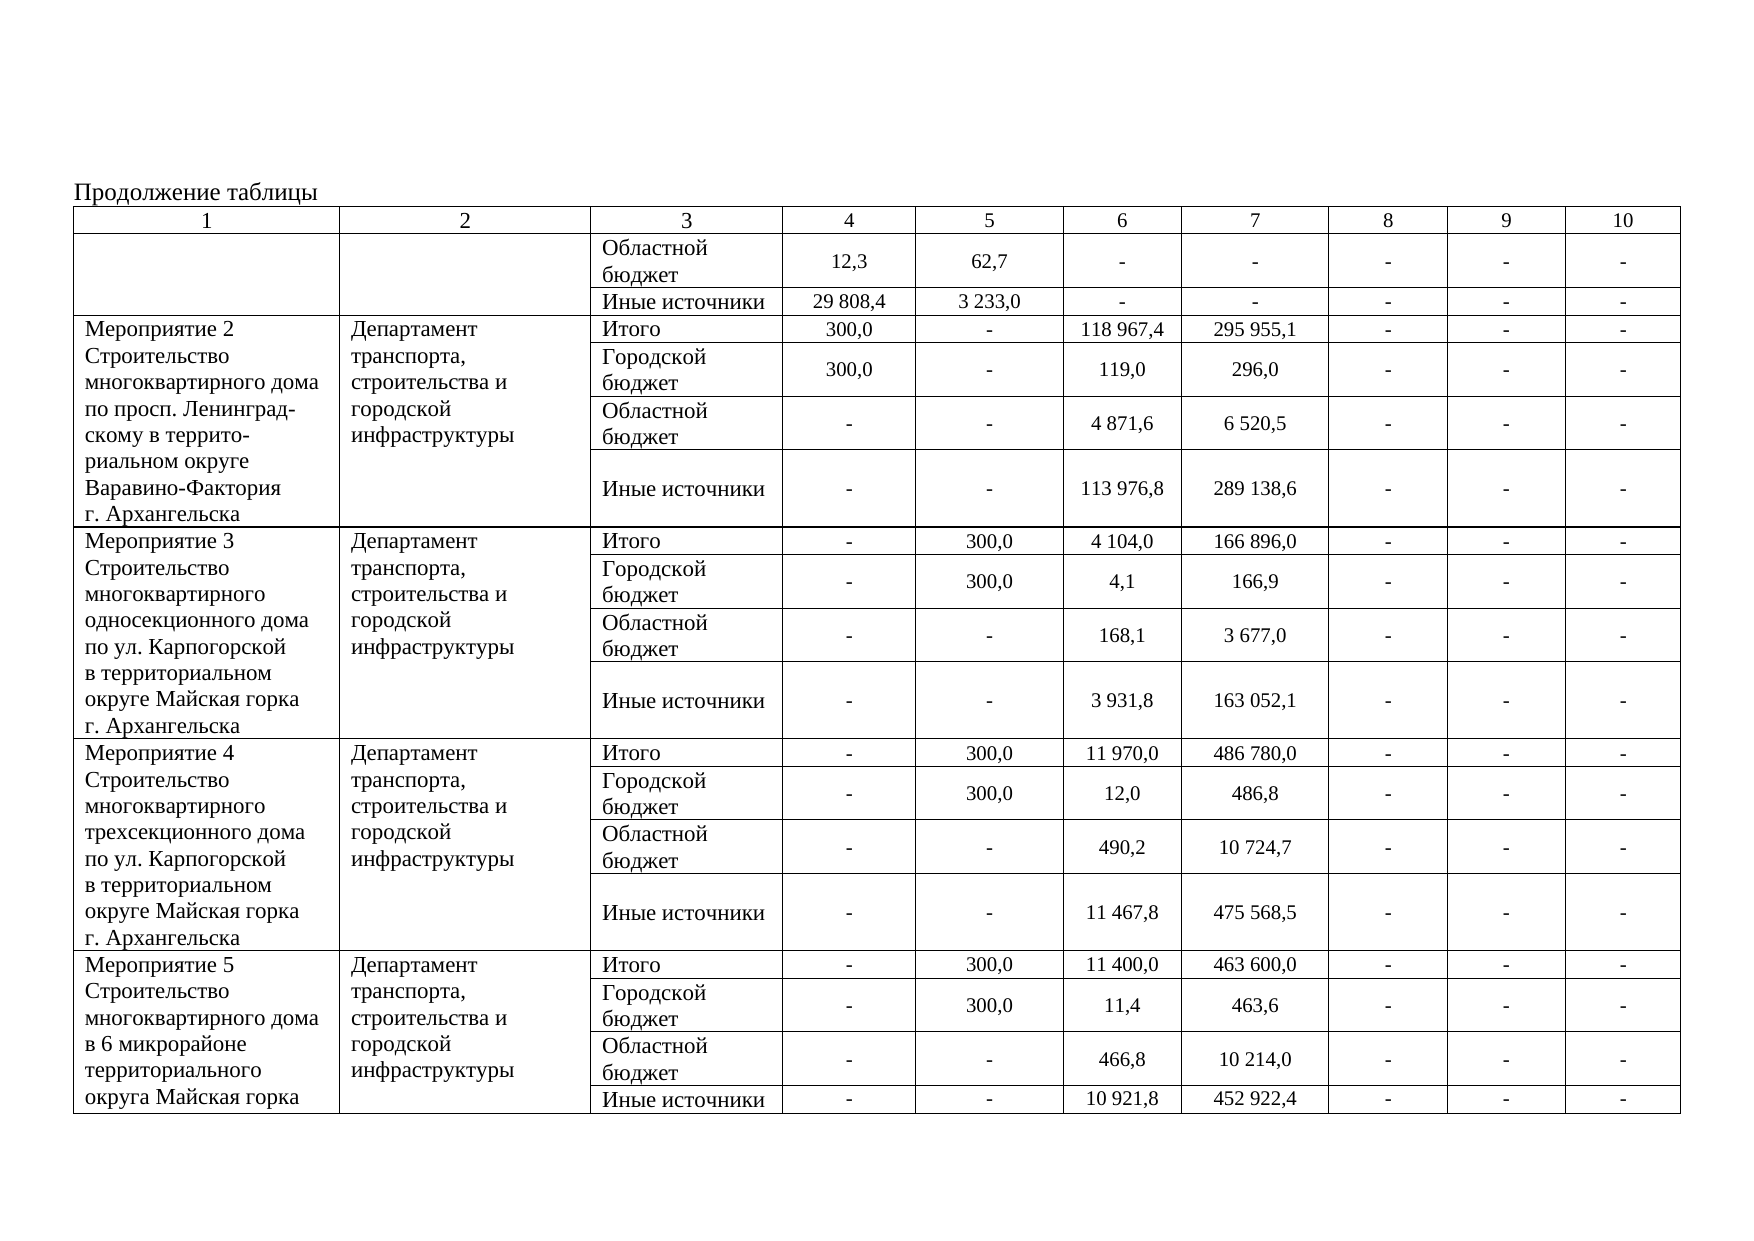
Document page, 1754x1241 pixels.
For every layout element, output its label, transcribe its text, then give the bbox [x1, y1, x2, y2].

table_cell 4 871,6 [1064, 397, 1181, 449]
table_cell 296,0 [1182, 343, 1328, 396]
table_cell - [1448, 1086, 1565, 1112]
table_cell - [916, 662, 1063, 738]
table_cell 490,2 [1064, 820, 1181, 873]
table_cell 300,0 [916, 767, 1063, 819]
table_cell - [1448, 820, 1565, 873]
table_cell - [1329, 1032, 1447, 1085]
table_cell 289 138,6 [1182, 450, 1328, 526]
table_cell - [916, 874, 1063, 950]
table_cell - [1566, 397, 1680, 449]
table_cell 463 600,0 [1182, 951, 1328, 977]
table_cell - [1566, 528, 1680, 554]
table_header 3 [591, 207, 782, 233]
table_cell - [1566, 979, 1680, 1031]
table_cell - [1566, 555, 1680, 607]
table_cell - [1329, 662, 1447, 738]
table_cell Областной бюджет [591, 820, 782, 873]
table_cell 300,0 [916, 739, 1063, 766]
table_cell 300,0 [916, 979, 1063, 1031]
table_cell Иные источники [591, 288, 782, 314]
table_header 4 [783, 207, 915, 233]
table_cell Областной бюджет [591, 609, 782, 661]
table_cell Иные источники [591, 874, 782, 950]
table_cell - [1448, 288, 1565, 314]
table_cell 10 724,7 [1182, 820, 1328, 873]
table_cell - [1329, 450, 1447, 526]
table_header 6 [1064, 207, 1181, 233]
table_cell Мероприятие 5 Строительство многоквартирного дома в 6 микрорайоне территориального округа Майская горка г. Архангельска [74, 951, 339, 1112]
table_cell - [1329, 343, 1447, 396]
table_cell Городской бюджет [591, 343, 782, 396]
table_cell - [783, 397, 915, 449]
table_cell - [1566, 662, 1680, 738]
table_cell Итого [591, 316, 782, 342]
table_cell Мероприятие 4 Строительство многоквартирного трехсекционного дома по ул. Карпогорской в территориальном округе Майская горка г. Архангельска [74, 739, 339, 950]
table_cell - [1448, 979, 1565, 1031]
table_cell - [1182, 288, 1328, 314]
table_cell - [783, 662, 915, 738]
table_cell - [916, 609, 1063, 661]
table_cell 4,1 [1064, 555, 1181, 607]
table_cell - [1329, 555, 1447, 607]
table_cell - [1329, 767, 1447, 819]
table_cell - [1566, 739, 1680, 766]
table_cell - [1448, 874, 1565, 950]
table_cell - [783, 555, 915, 607]
table_cell Областной бюджет [591, 397, 782, 449]
table_cell - [1329, 528, 1447, 554]
table_cell 11 467,8 [1064, 874, 1181, 950]
table_cell Иные источники [591, 662, 782, 738]
table_cell 11 970,0 [1064, 739, 1181, 766]
table_cell Городской бюджет [591, 555, 782, 607]
table_cell 3 677,0 [1182, 609, 1328, 661]
table_cell - [1566, 820, 1680, 873]
table_cell - [783, 979, 915, 1031]
table_cell - [1182, 234, 1328, 287]
table_header 1 [74, 207, 339, 233]
table_cell 295 955,1 [1182, 316, 1328, 342]
table_cell Департамент транспорта, строительства и городской инфраструктуры [340, 951, 590, 1112]
table_cell 300,0 [783, 316, 915, 342]
table_cell - [1064, 234, 1181, 287]
table_cell - [916, 316, 1063, 342]
text Продолжение таблицы [74, 177, 1636, 206]
table_cell Городской бюджет [591, 767, 782, 819]
table_cell 12,3 [783, 234, 915, 287]
table_cell 11,4 [1064, 979, 1181, 1031]
table_cell 3 233,0 [916, 288, 1063, 314]
table_cell - [783, 951, 915, 977]
table_cell - [1448, 397, 1565, 449]
table_cell 300,0 [916, 555, 1063, 607]
table_cell 3 931,8 [1064, 662, 1181, 738]
table_cell - [783, 874, 915, 950]
table_header 8 [1329, 207, 1447, 233]
table_cell - [1448, 951, 1565, 977]
table_cell - [1448, 343, 1565, 396]
table_cell Иные источники [591, 1086, 782, 1112]
table_cell - [1329, 874, 1447, 950]
table_cell 29 808,4 [783, 288, 915, 314]
table_cell 119,0 [1064, 343, 1181, 396]
table_cell - [783, 739, 915, 766]
table_cell 113 976,8 [1064, 450, 1181, 526]
table_cell - [783, 1032, 915, 1085]
table_cell Областной бюджет [591, 1032, 782, 1085]
table_cell Городской бюджет [591, 979, 782, 1031]
table_cell - [1566, 951, 1680, 977]
table_cell 486 780,0 [1182, 739, 1328, 766]
table_cell Итого [591, 951, 782, 977]
table_cell 10 921,8 [1064, 1086, 1181, 1112]
table_cell - [916, 1032, 1063, 1085]
table_cell - [1448, 555, 1565, 607]
table_cell - [1566, 767, 1680, 819]
table_cell - [1448, 609, 1565, 661]
table_cell 62,7 [916, 234, 1063, 287]
table_cell Иные источники [591, 450, 782, 526]
table_cell 300,0 [783, 343, 915, 396]
table_cell - [1566, 450, 1680, 526]
table_cell - [1329, 739, 1447, 766]
table_cell - [916, 1086, 1063, 1112]
table_cell - [1566, 316, 1680, 342]
table_cell 475 568,5 [1182, 874, 1328, 950]
table_cell - [1329, 1086, 1447, 1112]
table_cell - [783, 450, 915, 526]
table_cell 300,0 [916, 951, 1063, 977]
table_cell - [916, 343, 1063, 396]
table_cell - [1566, 874, 1680, 950]
table_cell - [916, 820, 1063, 873]
table_cell - [1329, 820, 1447, 873]
table_cell - [1566, 1032, 1680, 1085]
table_cell Департамент транспорта, строительства и городской инфраструктуры [340, 316, 590, 526]
table_header 2 [340, 207, 590, 233]
table_cell - [1566, 343, 1680, 396]
table_cell - [1064, 288, 1181, 314]
table_cell - [1448, 767, 1565, 819]
table_cell 466,8 [1064, 1032, 1181, 1085]
table_cell - [783, 609, 915, 661]
table_cell Итого [591, 739, 782, 766]
table_header 9 [1448, 207, 1565, 233]
table_header 5 [916, 207, 1063, 233]
table_cell - [916, 450, 1063, 526]
table_cell - [1448, 316, 1565, 342]
table_cell 166 896,0 [1182, 528, 1328, 554]
table_cell [340, 234, 590, 314]
table_cell - [783, 1086, 915, 1112]
table_cell - [1448, 450, 1565, 526]
table_cell Мероприятие 3 Строительство многоквартирного односекционного дома по ул. Карпогорской в территориальном округе Майская горка г. Архангельска [74, 528, 339, 738]
table_cell - [1448, 1032, 1565, 1085]
table_cell 10 214,0 [1182, 1032, 1328, 1085]
table_cell [74, 234, 339, 314]
table_header 10 [1566, 207, 1680, 233]
table_cell Департамент транспорта, строительства и городской инфраструктуры [340, 739, 590, 950]
table_cell - [783, 767, 915, 819]
table_cell - [1329, 288, 1447, 314]
table_cell - [1448, 739, 1565, 766]
table_cell Департамент транспорта, строительства и городской инфраструктуры [340, 528, 590, 738]
table_cell - [1566, 1086, 1680, 1112]
table_cell 168,1 [1064, 609, 1181, 661]
table_cell 12,0 [1064, 767, 1181, 819]
table_cell 300,0 [916, 528, 1063, 554]
table_cell - [1566, 288, 1680, 314]
table_cell - [1329, 951, 1447, 977]
table_cell 163 052,1 [1182, 662, 1328, 738]
table_cell - [1448, 528, 1565, 554]
table_cell 166,9 [1182, 555, 1328, 607]
table_cell - [1329, 609, 1447, 661]
table_cell - [1329, 316, 1447, 342]
table_cell - [1448, 662, 1565, 738]
table_cell - [783, 528, 915, 554]
table_cell Областной бюджет [591, 234, 782, 287]
table_cell - [1329, 234, 1447, 287]
table_header 7 [1182, 207, 1328, 233]
table_cell - [1448, 234, 1565, 287]
table_cell 463,6 [1182, 979, 1328, 1031]
table_cell Мероприятие 2 Строительство многоквартирного дома по просп. Ленинград-скому в террито-риальном округе Варавино-Фактория г. Архангельска [74, 316, 339, 526]
table_cell 452 922,4 [1182, 1086, 1328, 1112]
table_cell - [783, 820, 915, 873]
table_cell 11 400,0 [1064, 951, 1181, 977]
table_cell 4 104,0 [1064, 528, 1181, 554]
table_cell - [1329, 397, 1447, 449]
table_cell - [1329, 979, 1447, 1031]
table_cell - [916, 397, 1063, 449]
table_cell - [1566, 234, 1680, 287]
table_cell 486,8 [1182, 767, 1328, 819]
table_cell 118 967,4 [1064, 316, 1181, 342]
table_cell 6 520,5 [1182, 397, 1328, 449]
table_cell Итого [591, 528, 782, 554]
table_cell - [1566, 609, 1680, 661]
